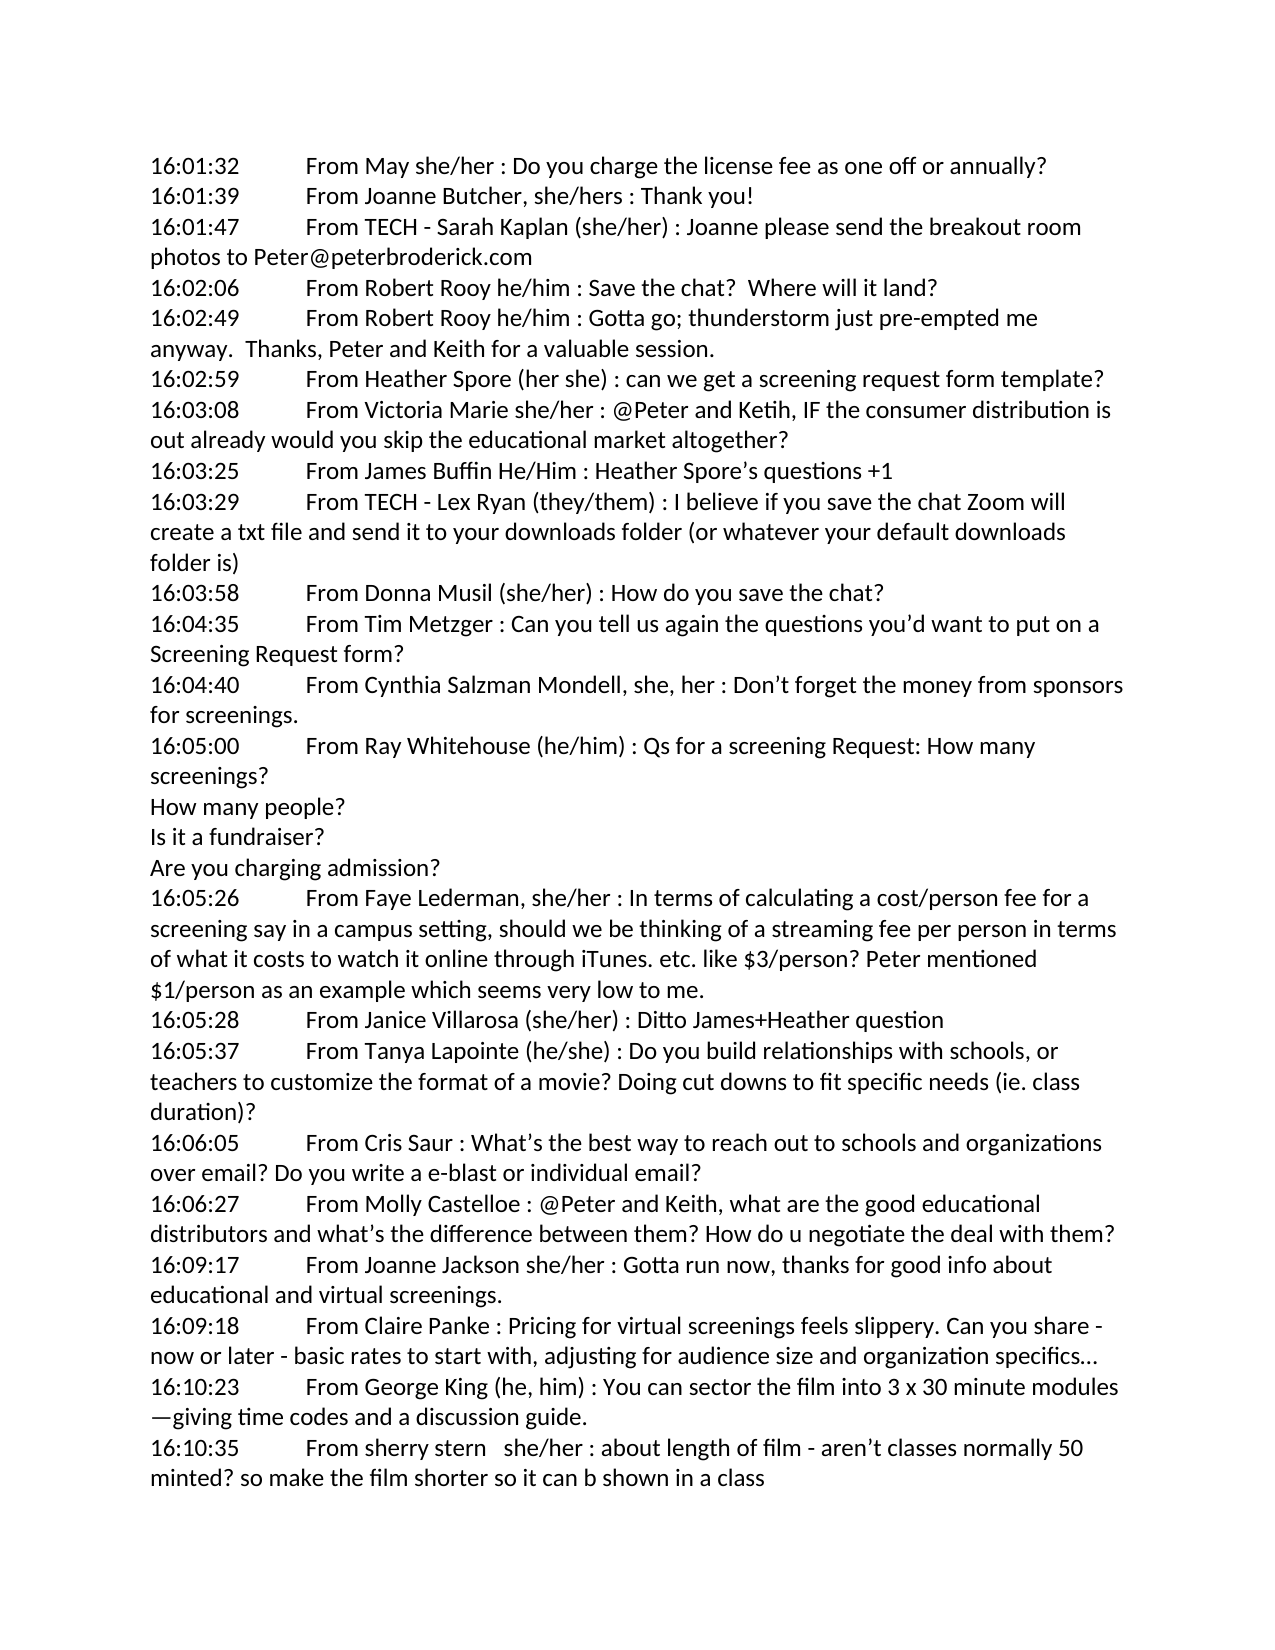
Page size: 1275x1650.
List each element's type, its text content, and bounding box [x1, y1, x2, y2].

text 16:10:23 From George King (he, him) : You can sector the film into 3 x 30 minute modules—giving time codes and a discussion guide. [150, 1371, 1125, 1432]
text 16:01:47 From TECH - Sarah Kaplan (she/her) : Joanne please send the breakout room photos to Peter@peterbroderick.com [150, 211, 1125, 272]
text 16:03:25 From James Buffin He/Him : Heather Spore’s questions +1 [150, 455, 1125, 486]
text 16:06:05 From Cris Saur : What’s the best way to reach out to schools and organizations over email? Do you write a e-blast or individual email? [150, 1127, 1125, 1188]
text Is it a fundraiser? [150, 821, 1125, 852]
text 16:10:35 From sherry stern she/her : about length of film - aren’t classes normally 50 minted? so make the film shorter so it can b shown in a class [150, 1432, 1125, 1493]
text 16:03:29 From TECH - Lex Ryan (they/them) : I believe if you save the chat Zoom will create a txt file and send it to your downloads folder (or whatever your default downloads folder is) [150, 486, 1125, 577]
text 16:02:06 From Robert Rooy he/him : Save the chat? Where will it land? [150, 272, 1125, 303]
text 16:06:27 From Molly Castelloe : @Peter and Keith, what are the good educational distributors and what’s the difference between them? How do u negotiate the deal with them? [150, 1188, 1125, 1249]
text 16:03:58 From Donna Musil (she/her) : How do you save the chat? [150, 577, 1125, 608]
text 16:05:37 From Tanya Lapointe (he/she) : Do you build relationships with schools, or teachers to customize the format of a movie? Doing cut downs to fit specific needs (ie. class duration)? [150, 1035, 1125, 1127]
text 16:09:18 From Claire Panke : Pricing for virtual screenings feels slippery. Can you share - now or later - basic rates to start with, adjusting for audience size and organization specifics… [150, 1310, 1125, 1371]
text 16:02:59 From Heather Spore (her she) : can we get a screening request form template? [150, 364, 1125, 394]
text 16:04:35 From Tim Metzger : Can you tell us again the questions you’d want to put on a Screening Request form? [150, 608, 1125, 669]
text 16:04:40 From Cynthia Salzman Mondell, she, her : Don’t forget the money from sponsors for screenings. [150, 669, 1125, 730]
text 16:01:39 From Joanne Butcher, she/hers : Thank you! [150, 181, 1125, 211]
text 16:05:26 From Faye Lederman, she/her : In terms of calculating a cost/person fee for a screening say in a campus setting, should we be thinking of a streaming fee per person in terms of what it costs to watch it online through iTunes. etc. like $3/person? Peter mentioned $1/person as an example which seems very low to me. [150, 882, 1125, 1004]
text 16:01:32 From May she/her : Do you charge the license fee as one off or annually? [150, 150, 1125, 181]
text 16:03:08 From Victoria Marie she/her : @Peter and Ketih, IF the consumer distribution is out already would you skip the educational market altogether? [150, 394, 1125, 455]
text 16:05:00 From Ray Whitehouse (he/him) : Qs for a screening Request: How many screenings? [150, 730, 1125, 791]
text 16:02:49 From Robert Rooy he/him : Gotta go; thunderstorm just pre-empted me anyway. Thanks, Peter and Keith for a valuable session. [150, 303, 1125, 364]
text 16:09:17 From Joanne Jackson she/her : Gotta run now, thanks for good info about educational and virtual screenings. [150, 1249, 1125, 1310]
text Are you charging admission? [150, 852, 1125, 882]
text How many people? [150, 791, 1125, 821]
text 16:05:28 From Janice Villarosa (she/her) : Ditto James+Heather question [150, 1004, 1125, 1035]
